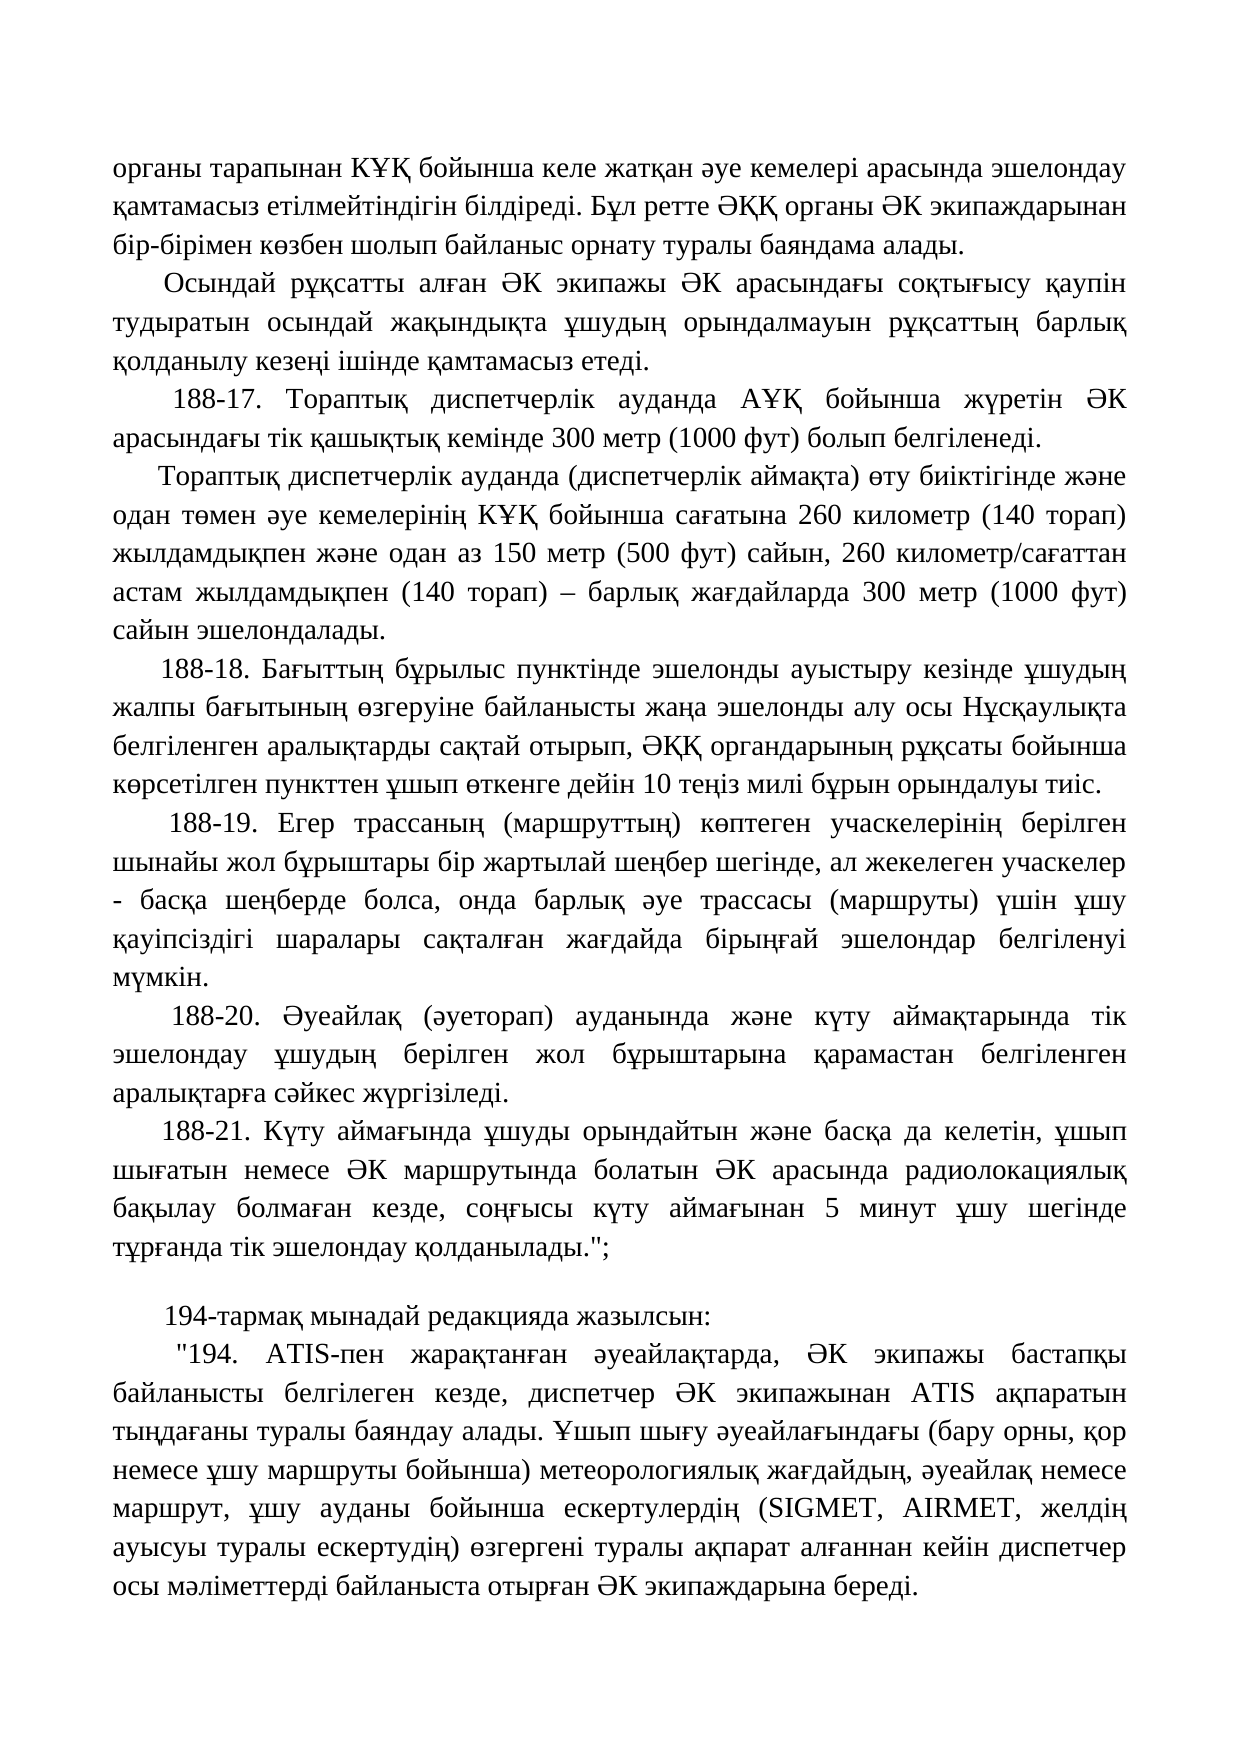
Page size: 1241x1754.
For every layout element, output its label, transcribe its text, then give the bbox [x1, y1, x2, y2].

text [112, 150, 1128, 261]
text 188-19. Егер трассаның (маршруттың) көптеген учаскелерінің берілген шынайы жол бұрыштары бір жартылай шеңбер шегінде, ал жекелеген учаскелер - басқа шеңберде болса, онда барлық әуе трассасы (маршруты) үшін ұшу қауіпсіздігі шаралары сақталған жағдайда бірыңғай эшелондар белгіленуі мүмкін. [112, 805, 1128, 993]
text 194-тармақ мынадай редакцияда жазылсын: [112, 1298, 1128, 1331]
text 188-17. Тораптық диспетчерлік ауданда АҰҚ бойынша жүретін ӘК арасындағы тік қашықтық кемінде 300 метр (1000 фут) болып белгіленеді. [112, 381, 1128, 453]
text Тораптық диспетчерлік ауданда (диспетчерлік аймақта) өту биіктігінде және одан төмен әуе кемелерінің КҰҚ бойынша сағатына 260 километр (140 торап) жылдамдықпен және одан аз 150 метр (500 фут) сайын, 260 километр/сағаттан астам жылдамдықпен (140 торап) – барлық жағдайларда 300 метр (1000 фут) сайын эшелондалады. [112, 458, 1128, 646]
text 188-18. Бағыттың бұрылыс пунктінде эшелонды ауыстыру кезінде ұшудың жалпы бағытының өзгеруіне байланысты жаңа эшелонды алу осы Нұсқаулықта белгіленген аралықтарды сақтай отырып, ӘҚҚ органдарының рұқсаты бойынша көрсетілген пункттен ұшып өткенге дейін 10 теңіз милі бұрын орындалуы тиіс. [112, 651, 1128, 800]
text 188-20. Әуеайлақ (әуеторап) ауданында және күту аймақтарында тік эшелондау ұшудың берілген жол бұрыштарына қарамастан белгіленген аралықтарға сәйкес жүргізіледі. [112, 998, 1128, 1108]
text Осындай рұқсатты алған ӘК экипажы ӘК арасындағы соқтығысу қаупін тудыратын осындай жақындықта ұшудың орындалмауын рұқсаттың барлық қолданылу кезеңі ішінде қамтамасыз етеді. [112, 266, 1128, 376]
text 188-21. Күту аймағында ұшуды орындайтын және басқа да келетін, ұшып шығатын немесе ӘК маршрутында болатын ӘК арасында радиолокациялық бақылау болмаған кезде, соңғысы күту аймағынан 5 минут ұшу шегінде тұрғанда тік эшелондау қолданылады."; [112, 1113, 1128, 1263]
text "194. ATІS-пен жарақтанған әуеайлақтарда, ӘК экипажы бастапқы байланысты белгілеген кезде, диспетчер ӘК экипажынан ATІS ақпаратын тыңдағаны туралы баяндау алады. Ұшып шығу әуеайлағындағы (бару орны, қор немесе ұшу маршруты бойынша) метеорологиялық жағдайдың, әуеайлақ немесе маршрут, ұшу ауданы бойынша ескертулердің (SІGMET, AІRMET, желдің ауысуы туралы ескертудің) өзгергені туралы ақпарат алғаннан кейін диспетчер осы мәліметтерді байланыста отырған ӘК экипаждарына береді. [112, 1336, 1128, 1601]
